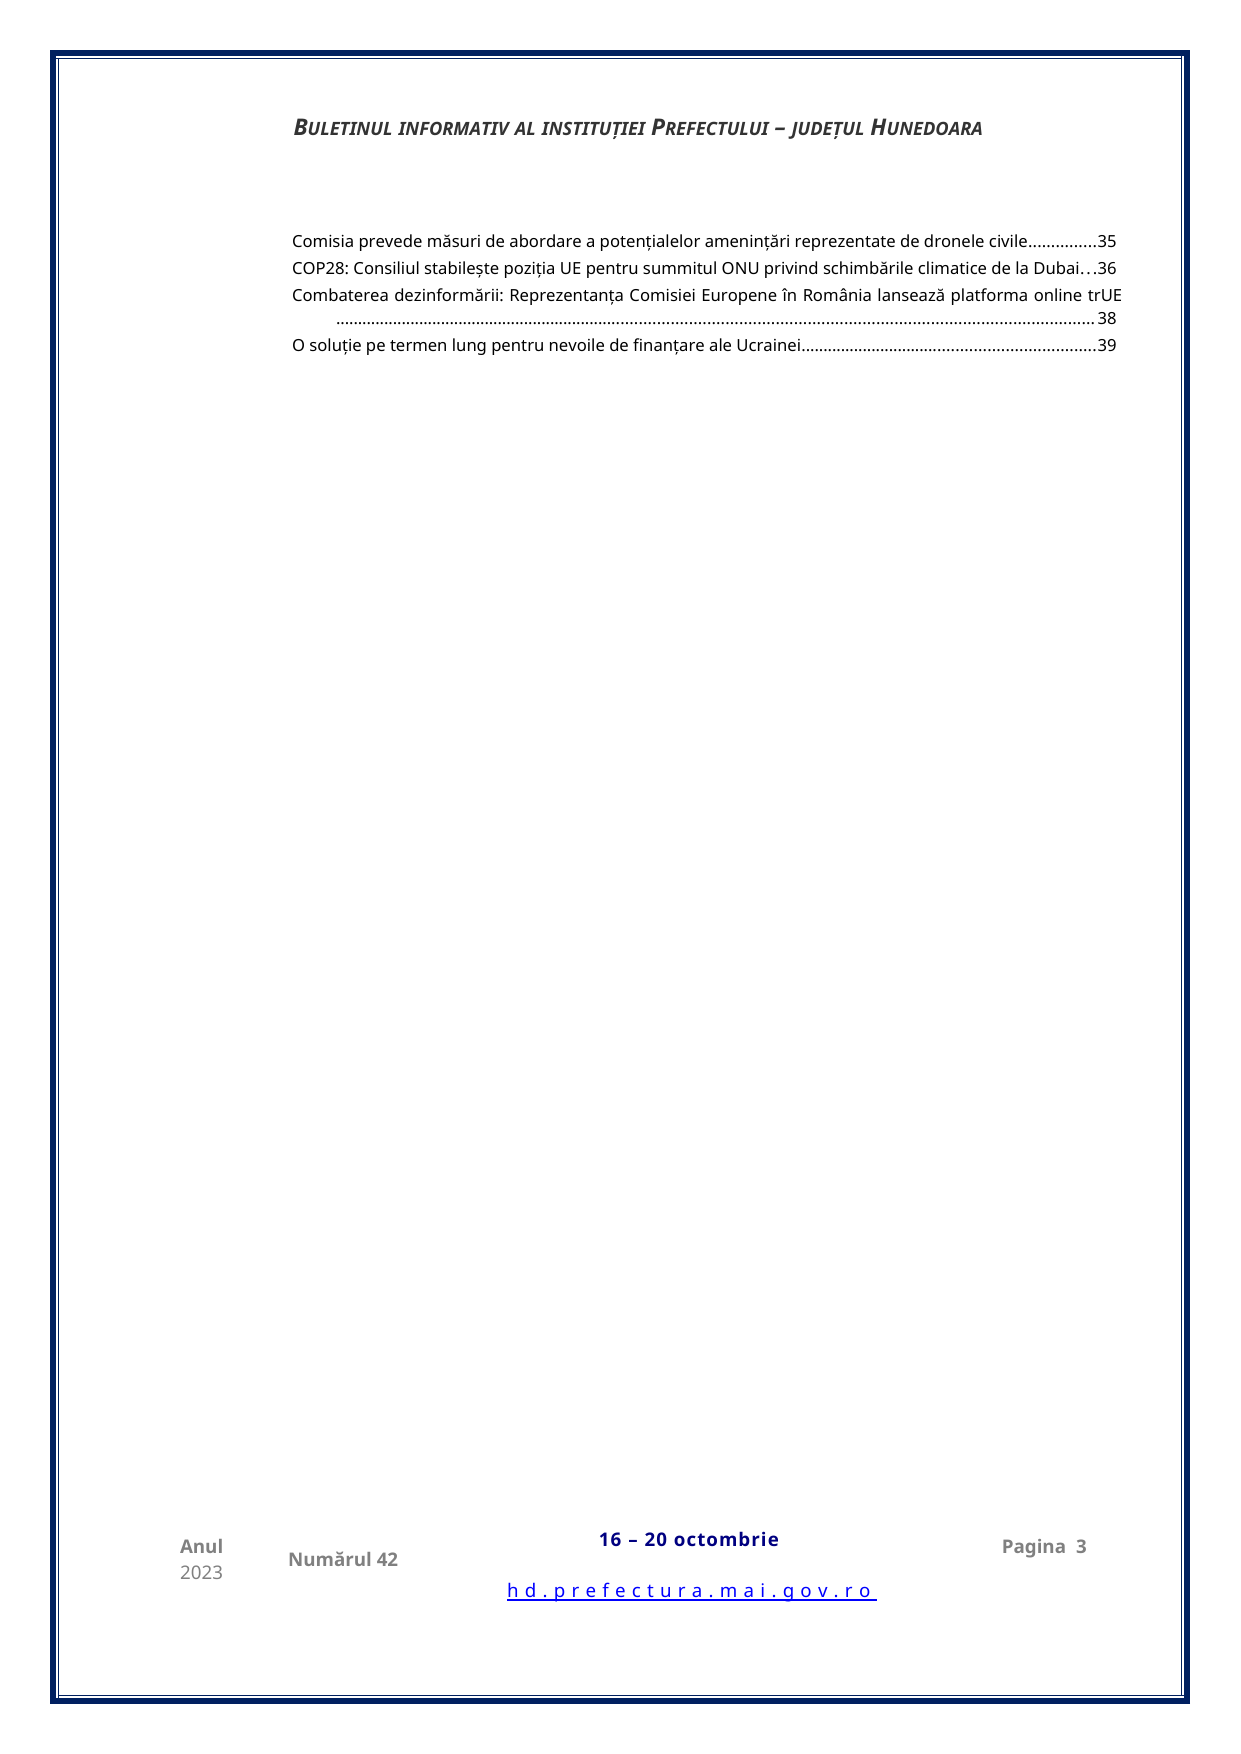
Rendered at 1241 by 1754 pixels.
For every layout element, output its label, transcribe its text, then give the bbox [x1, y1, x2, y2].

text O soluție pe termen lung pentru nevoile de finanțare ale Ucrainei 39 [292, 333, 1123, 356]
text Combaterea dezinformării: Reprezentanța Comisiei Europene în România lansează platforma online trUE 38 [292, 284, 1123, 329]
text Comisia prevede măsuri de abordare a potențialelor amenințări reprezentate de dronele civile 35 [292, 230, 1123, 253]
text COP28: Consiliul stabilește poziția UE pentru summitul ONU privind schimbările climatice de la Dubai 36 [292, 257, 1123, 280]
